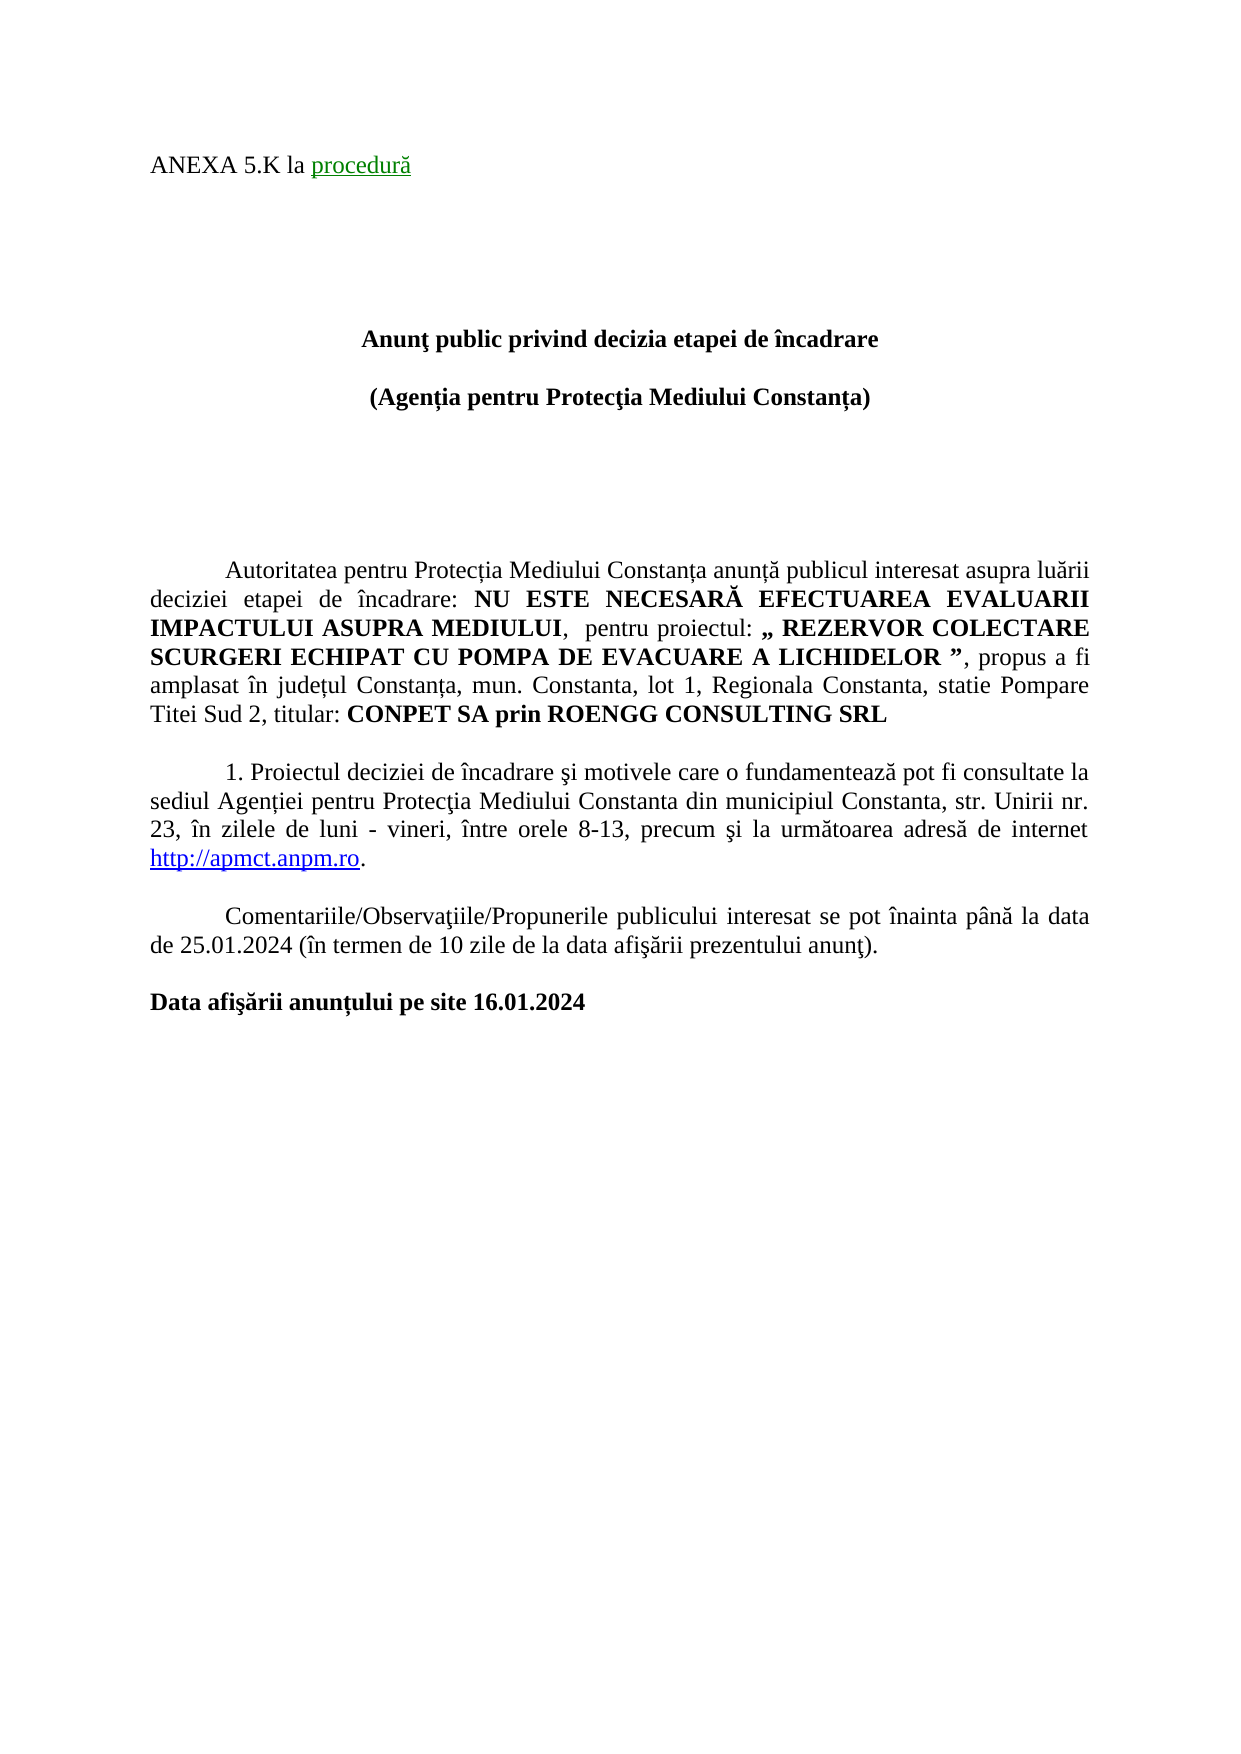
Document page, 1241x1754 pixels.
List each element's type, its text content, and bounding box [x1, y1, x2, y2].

text Autoritatea pentru Protecția Mediului Constanța anunță publicul interesat asupra luării deciziei etapei de încadrare: NU ESTE NECESARĂ EFECTUAREA EVALUARII IMPACTULUI ASUPRA MEDIULUI, pentru proiectul: „ REZERVOR COLECTARE SCURGERI ECHIPAT CU POMPA DE EVACUARE A LICHIDELOR ”, propus a fi amplasat în județul Constanța, mun. Constanta, lot 1, Regionala Constanta, statie Pompare Titei Sud 2, titular: CONPET SA prin ROENGG CONSULTING SRL [150, 555, 1090, 728]
text Comentariile/Observaţiile/Propunerile publicului interesat se pot înainta până la data de 25.01.2024 (în termen de 10 zile de la data afişării prezentului anunţ). [150, 901, 1090, 959]
text Data afişării anunțului pe site 16.01.2024 [150, 987, 1090, 1016]
text ANEXA 5.K la procedură [150, 150, 1090, 179]
text Anunţ public privind decizia etapei de încadrare [150, 324, 1090, 352]
text (Agenția pentru Protecţia Mediului Constanța) [150, 382, 1090, 410]
text 1. Proiectul deciziei de încadrare şi motivele care o fundamentează pot fi consultate la sediul Agenției pentru Protecţia Mediului Constanta din municipiul Constanta, str. Unirii nr. 23, în zilele de luni - vineri, între orele 8-13, precum şi la următoarea adresă de internet http://apmct.anpm.ro. [150, 757, 1090, 872]
